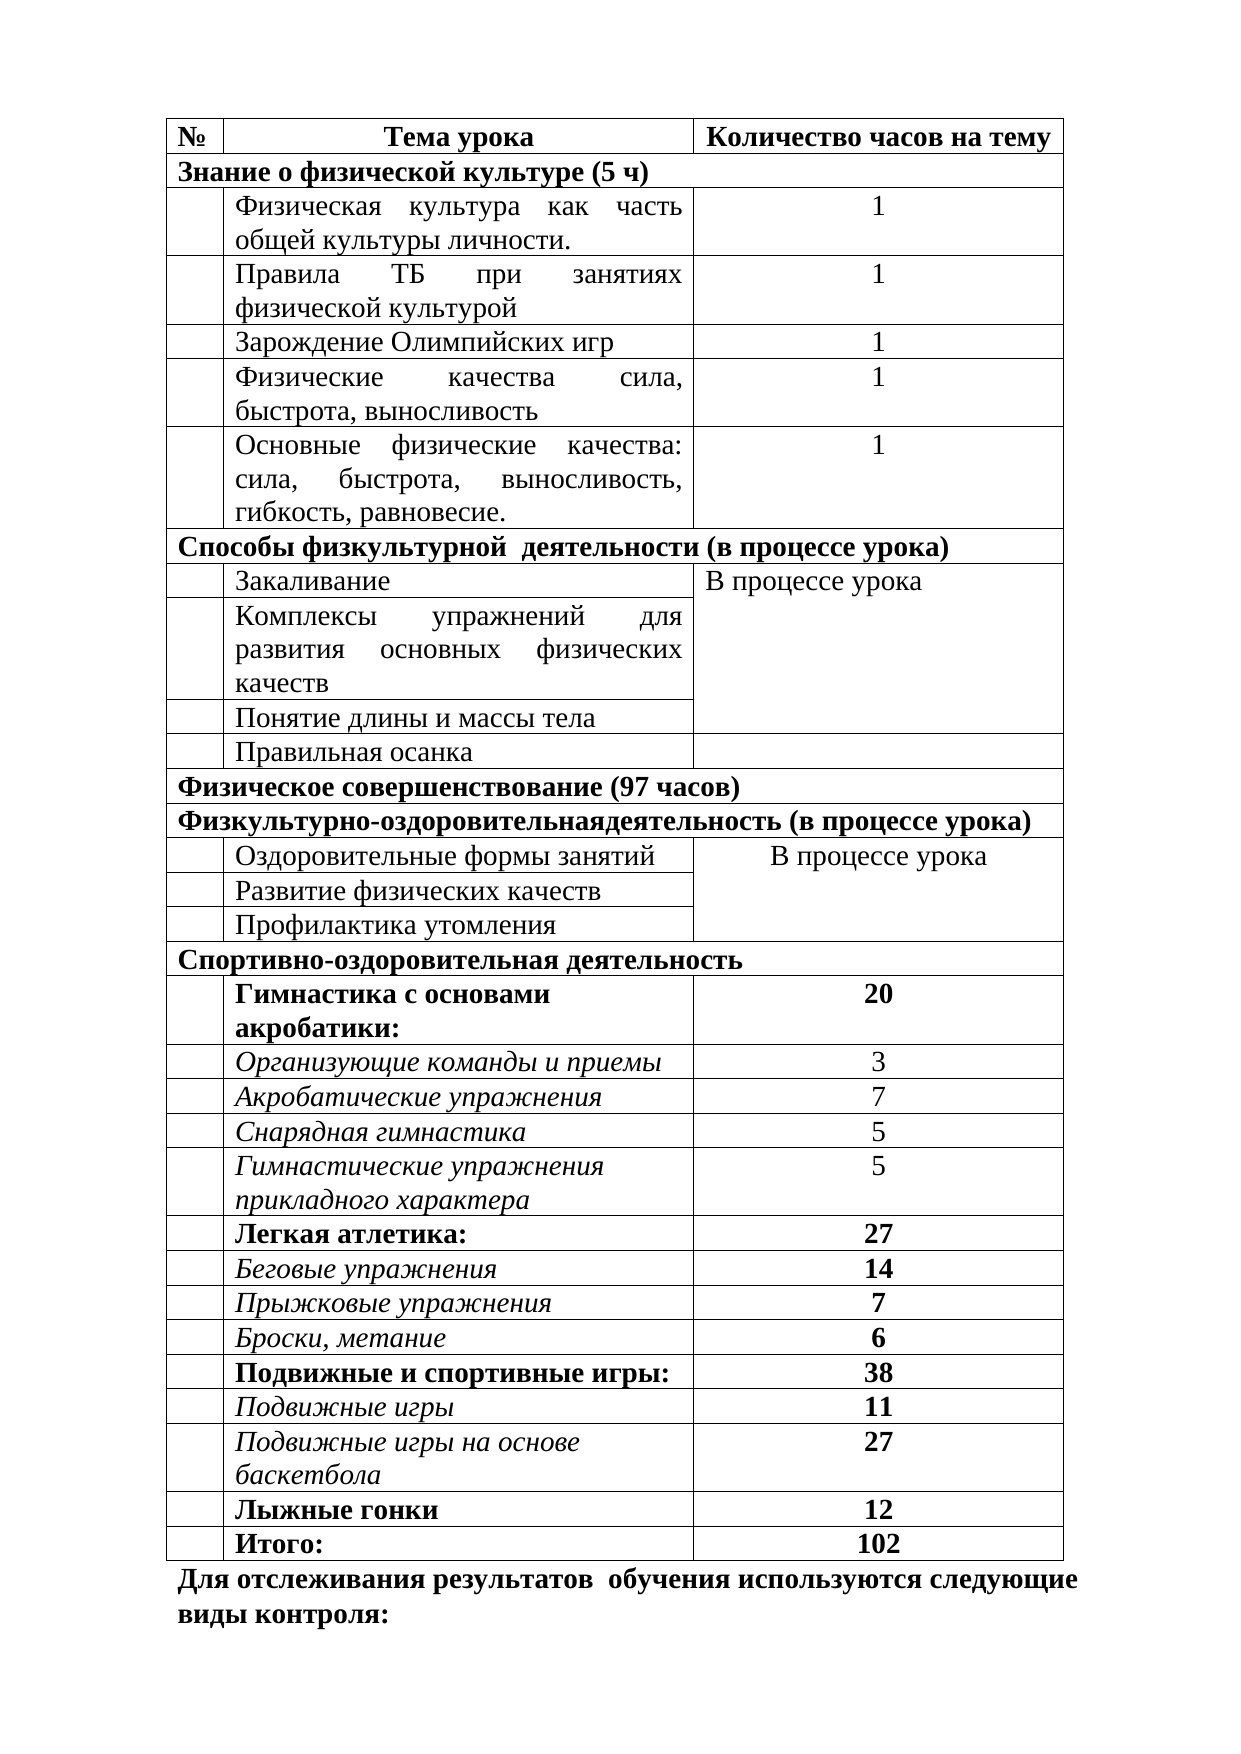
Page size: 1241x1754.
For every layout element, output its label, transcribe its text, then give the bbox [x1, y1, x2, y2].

table_cell 1 [694, 325, 1063, 358]
table_cell Способы физкультурной деятельности (в процессе урока) [167, 529, 1063, 562]
table_cell [167, 188, 223, 255]
table_cell [167, 976, 223, 1043]
table_cell [167, 325, 223, 358]
table_cell [167, 734, 223, 768]
table_cell Гимнастика с основами акробатики: [224, 976, 693, 1043]
table_cell Подвижные и спортивные игры: [224, 1355, 693, 1388]
table_cell [167, 598, 223, 699]
table_cell 38 [694, 1355, 1063, 1388]
table_cell [167, 838, 223, 872]
table_cell Броски, метание [224, 1320, 693, 1354]
table_header Тема урока [224, 119, 693, 153]
table_cell [167, 1492, 223, 1526]
table_cell Развитие физических качеств [224, 873, 693, 906]
table_cell [167, 564, 223, 597]
table_cell 1 [694, 188, 1063, 255]
table_cell 3 [694, 1045, 1063, 1078]
table_cell [167, 1045, 223, 1078]
text Для отслеживания результатов обучения используются следующие виды контроля: [177, 1561, 1152, 1630]
table_cell [167, 1389, 223, 1423]
table_cell 27 [694, 1424, 1063, 1491]
table_cell Гимнастические упражнения прикладного характера [224, 1148, 693, 1215]
table_cell 11 [694, 1389, 1063, 1423]
table_cell Физкультурно-оздоровительнаядеятельность (в процессе урока) [167, 804, 1063, 837]
table_cell Подвижные игры на основе баскетбола [224, 1424, 693, 1491]
table_cell [167, 427, 223, 528]
table_cell 1 [694, 359, 1063, 426]
table_cell [167, 1251, 223, 1284]
table_cell Основные физические качества: сила, быстрота, выносливость, гибкость, равновесие. [224, 427, 693, 528]
table_cell [167, 256, 223, 323]
table_cell [167, 1424, 223, 1491]
table_cell Зарождение Олимпийских игр [224, 325, 693, 358]
table_cell Знание о физической культуре (5 ч) [167, 154, 1063, 187]
table_cell Правила ТБ при занятиях физической культурой [224, 256, 693, 323]
table_cell Снарядная гимнастика [224, 1114, 693, 1147]
table_cell [167, 1320, 223, 1354]
table_cell Физическое совершенствование (97 часов) [167, 769, 1063, 802]
table_cell Закаливание [224, 564, 693, 597]
table_cell [167, 907, 223, 941]
table_cell 7 [694, 1079, 1063, 1113]
table_cell [167, 700, 223, 733]
table_cell Прыжковые упражнения [224, 1286, 693, 1319]
table_cell 5 [694, 1114, 1063, 1147]
table_cell Спортивно-оздоровительная деятельность [167, 942, 1063, 975]
table_cell Оздоровительные формы занятий [224, 838, 693, 872]
table_header Количество часов на тему [694, 119, 1063, 153]
table_cell 102 [694, 1527, 1063, 1560]
table_cell В процессе урока [694, 564, 1063, 733]
table_cell Профилактика утомления [224, 907, 693, 941]
table_cell 5 [694, 1148, 1063, 1215]
table_cell Организующие команды и приемы [224, 1045, 693, 1078]
table_cell [167, 1286, 223, 1319]
table_cell [167, 1355, 223, 1388]
table_cell 20 [694, 976, 1063, 1043]
table_cell [167, 1216, 223, 1250]
table_cell 1 [694, 427, 1063, 528]
table_cell В процессе урока [694, 838, 1063, 941]
table_cell 1 [694, 256, 1063, 323]
table_cell [167, 1527, 223, 1560]
table_cell [694, 734, 1063, 768]
table_cell [167, 873, 223, 906]
table_cell Физическая культура как часть общей культуры личности. [224, 188, 693, 255]
table_cell Правильная осанка [224, 734, 693, 768]
table_cell Лыжные гонки [224, 1492, 693, 1526]
table_cell Итого: [224, 1527, 693, 1560]
table_cell Понятие длины и массы тела [224, 700, 693, 733]
table_cell Легкая атлетика: [224, 1216, 693, 1250]
table_cell [167, 1079, 223, 1113]
table_cell 27 [694, 1216, 1063, 1250]
table_cell 12 [694, 1492, 1063, 1526]
table_cell 6 [694, 1320, 1063, 1354]
table_cell [167, 1148, 223, 1215]
table_cell Физические качества сила, быстрота, выносливость [224, 359, 693, 426]
table_cell [167, 359, 223, 426]
table_cell Акробатические упражнения [224, 1079, 693, 1113]
table_cell Беговые упражнения [224, 1251, 693, 1284]
table_cell Подвижные игры [224, 1389, 693, 1423]
table_cell [167, 1114, 223, 1147]
table_cell Комплексы упражнений для развития основных физических качеств [224, 598, 693, 699]
table_cell 14 [694, 1251, 1063, 1284]
table_cell 7 [694, 1286, 1063, 1319]
table_header № [167, 119, 223, 153]
